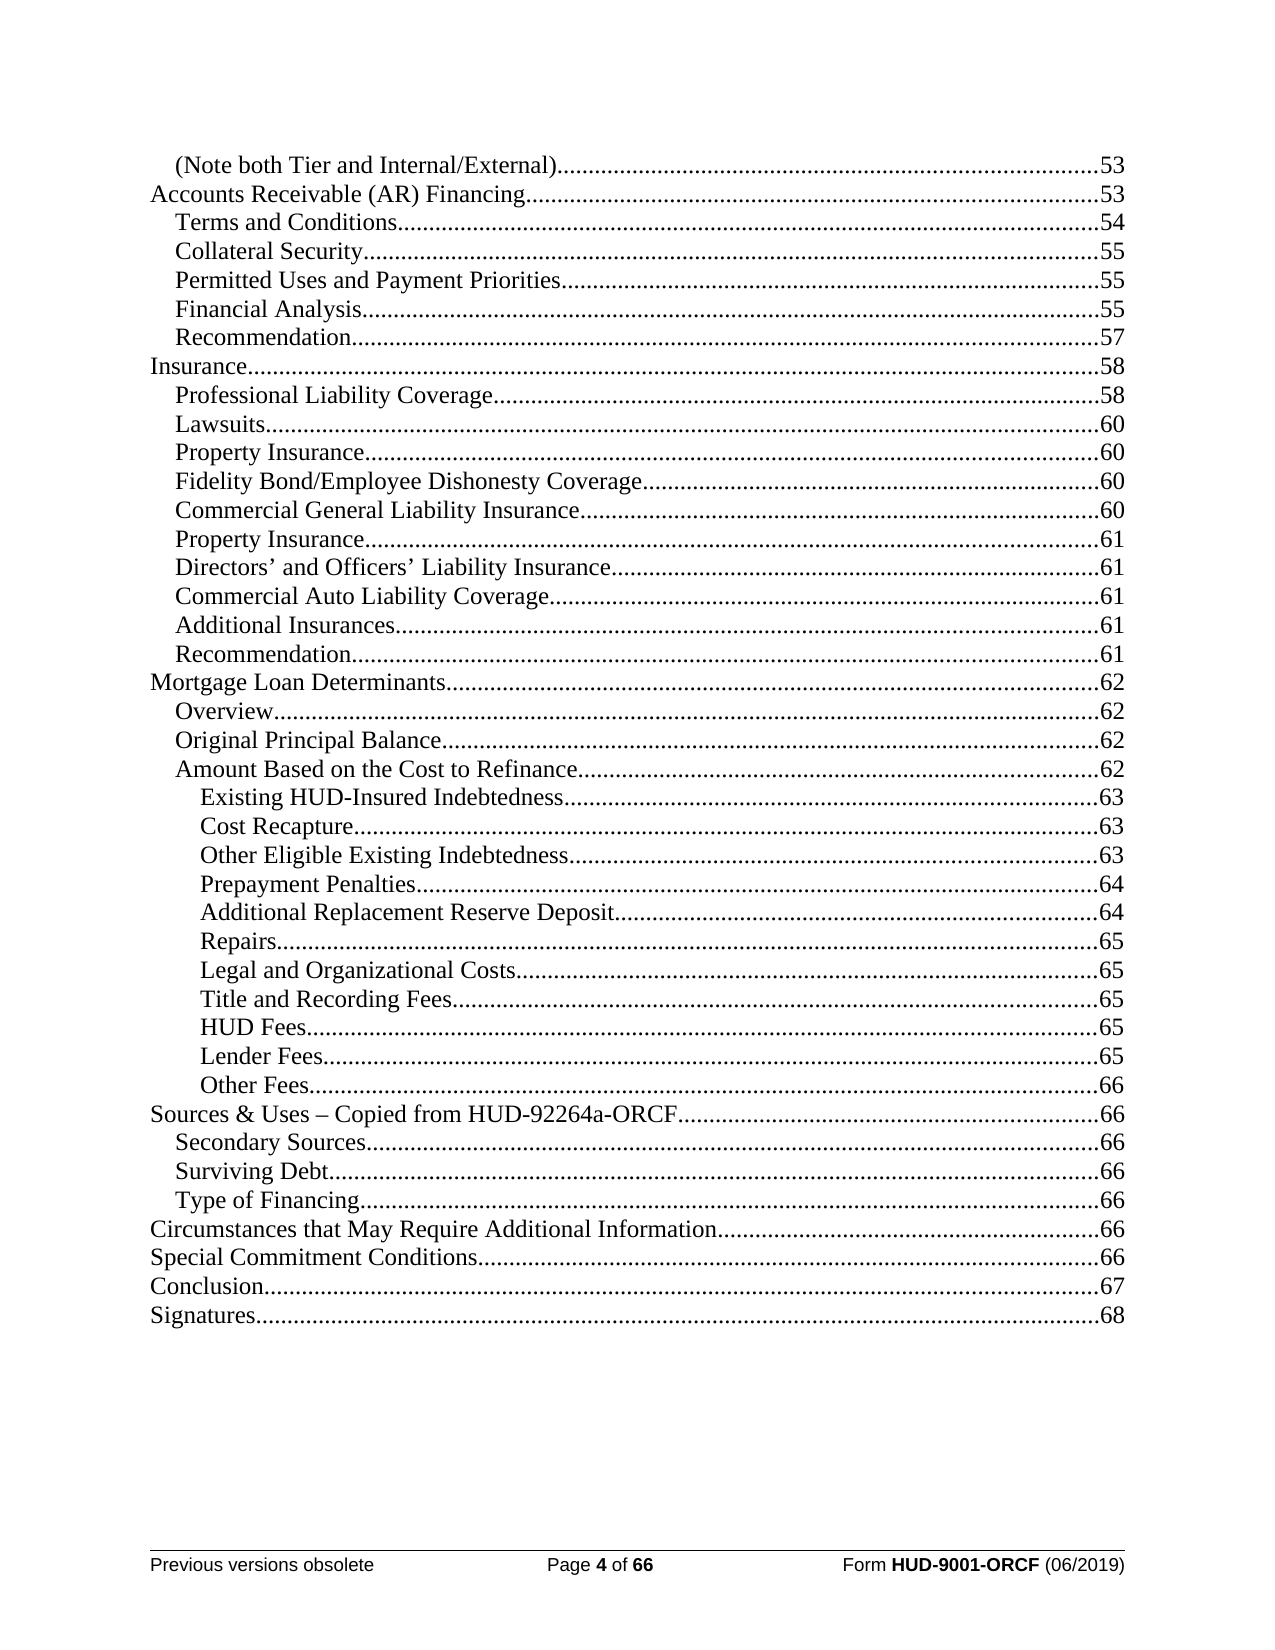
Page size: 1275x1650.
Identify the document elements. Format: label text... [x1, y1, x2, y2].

text Circumstances that May Require Additional Information 66 [150, 1214, 1125, 1242]
text Sources & Uses – Copied from HUD-92264a-ORCF 66 [150, 1099, 1125, 1127]
text Recommendation 61 [175, 639, 1125, 667]
text Original Principal Balance 62 [175, 725, 1125, 754]
text Conclusion 67 [150, 1271, 1125, 1300]
text Property Insurance 61 [175, 524, 1125, 552]
text Signatures 68 [150, 1300, 1125, 1329]
text Financial Analysis 55 [175, 294, 1125, 322]
text Insurance 58 [150, 351, 1125, 380]
text HUD Fees 65 [200, 1012, 1125, 1041]
text Lawsuits 60 [175, 409, 1125, 437]
text Title and Recording Fees 65 [200, 984, 1125, 1012]
text (Note both Tier and Internal/External) 53 [175, 150, 1125, 179]
text Collateral Security 55 [175, 236, 1125, 265]
text Permitted Uses and Payment Priorities 55 [175, 265, 1125, 294]
text Lender Fees 65 [200, 1041, 1125, 1070]
text Recommendation 57 [175, 322, 1125, 351]
text Amount Based on the Cost to Refinance 62 [175, 754, 1125, 782]
text Prepayment Penalties 64 [200, 869, 1125, 897]
text Directors’ and Officers’ Liability Insurance 61 [175, 552, 1125, 581]
text Special Commitment Conditions 66 [150, 1242, 1125, 1271]
text Accounts Receivable (AR) Financing 53 [150, 179, 1125, 207]
text Surviving Debt 66 [175, 1156, 1125, 1185]
text Existing HUD-Insured Indebtedness 63 [200, 782, 1125, 811]
text Cost Recapture 63 [200, 811, 1125, 840]
text Professional Liability Coverage 58 [175, 380, 1125, 409]
text Other Eligible Existing Indebtedness 63 [200, 840, 1125, 869]
text Mortgage Loan Determinants 62 [150, 667, 1125, 696]
text Additional Insurances 61 [175, 610, 1125, 639]
text Commercial Auto Liability Coverage 61 [175, 581, 1125, 610]
text Terms and Conditions 54 [175, 207, 1125, 236]
text Type of Financing 66 [175, 1185, 1125, 1214]
text Property Insurance 60 [175, 437, 1125, 466]
text Additional Replacement Reserve Deposit 64 [200, 897, 1125, 926]
text Other Fees 66 [200, 1070, 1125, 1099]
text Secondary Sources 66 [175, 1127, 1125, 1156]
text Fidelity Bond/Employee Dishonesty Coverage 60 [175, 466, 1125, 495]
text Legal and Organizational Costs 65 [200, 955, 1125, 984]
text Overview 62 [175, 696, 1125, 725]
text Repairs 65 [200, 926, 1125, 955]
text Commercial General Liability Insurance 60 [175, 495, 1125, 524]
